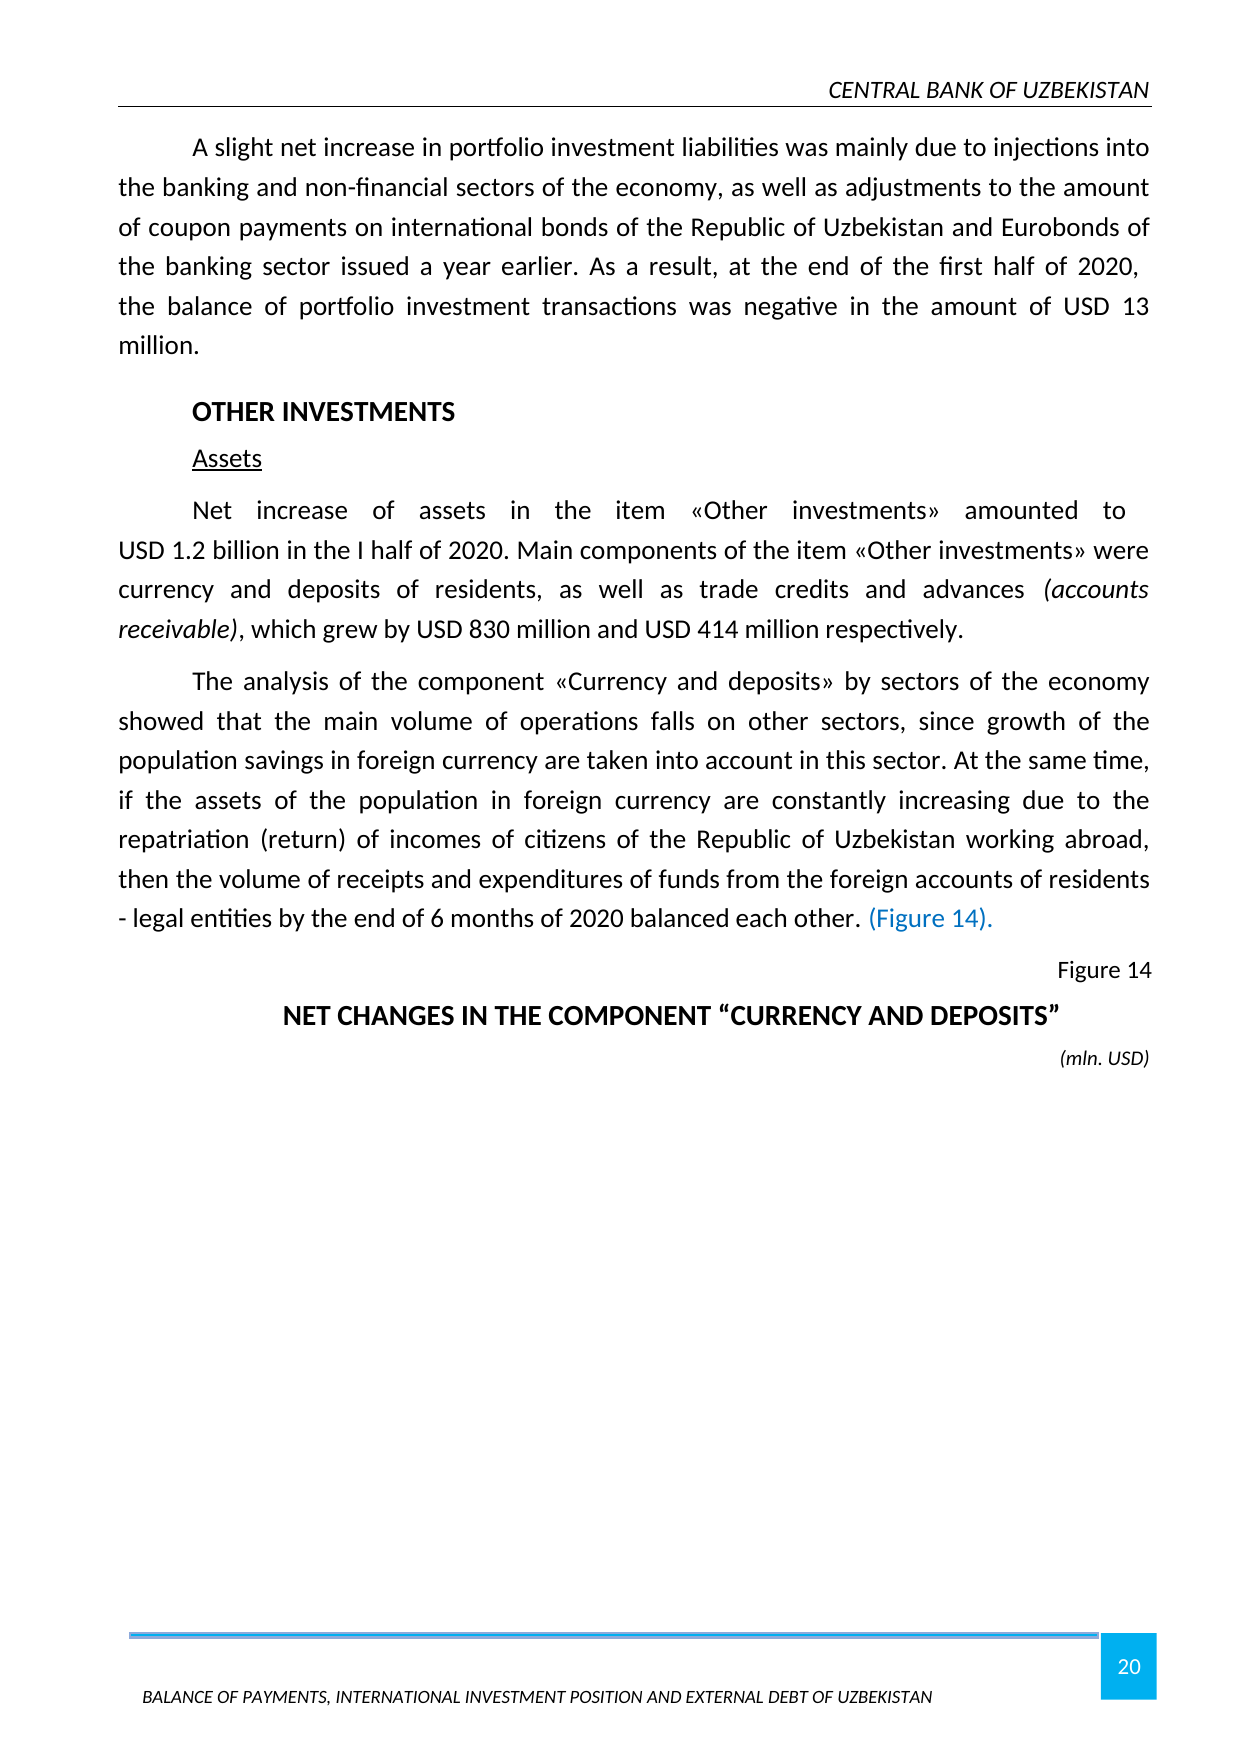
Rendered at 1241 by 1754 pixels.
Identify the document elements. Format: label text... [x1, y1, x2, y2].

text NET CHANGES IN THE COMPONENT “CURRENCY AND DEPOSITS” [118, 997, 1152, 1032]
text A slight net increase in portfolio investment liabilities was mainly due to injections into the banking and non-financial sectors of the economy, as well as adjustments to the amount of coupon payments on international bonds of the Republic of Uzbekistan and Eurobonds of the banking sector issued a year earlier. As a result, at the end of the first half of 2020, the balance of portfolio investment transactions was negative in the amount of USD 13 million. [118, 131, 1152, 362]
subtitle OTHER INVESTMENTS [192, 393, 1152, 429]
text (mln. USD) [118, 1045, 1152, 1070]
text Net increase of assets in the item «Other investments» amounted to USD 1.2 billion in the I half of 2020. Main components of the item «Other investments» were currency and deposits of residents, as well as trade credits and advances (accounts receivable), which grew by USD 830 million and USD 414 million respectively. [118, 493, 1152, 645]
text The analysis of the component «Currency and deposits» by sectors of the economy showed that the main volume of operations falls on other sectors, since growth of the population savings in foreign currency are taken into account in this sector. At the same time, if the assets of the population in foreign currency are constantly increasing due to the repatriation (return) of incomes of citizens of the Republic of Uzbekistan working abroad, then the volume of receipts and expenditures of funds from the foreign accounts of residents - legal entities by the end of 6 months of 2020 balanced each other. (Figure 14). [118, 664, 1152, 935]
text Assets [118, 441, 1152, 474]
text Figure 14 [118, 954, 1152, 984]
